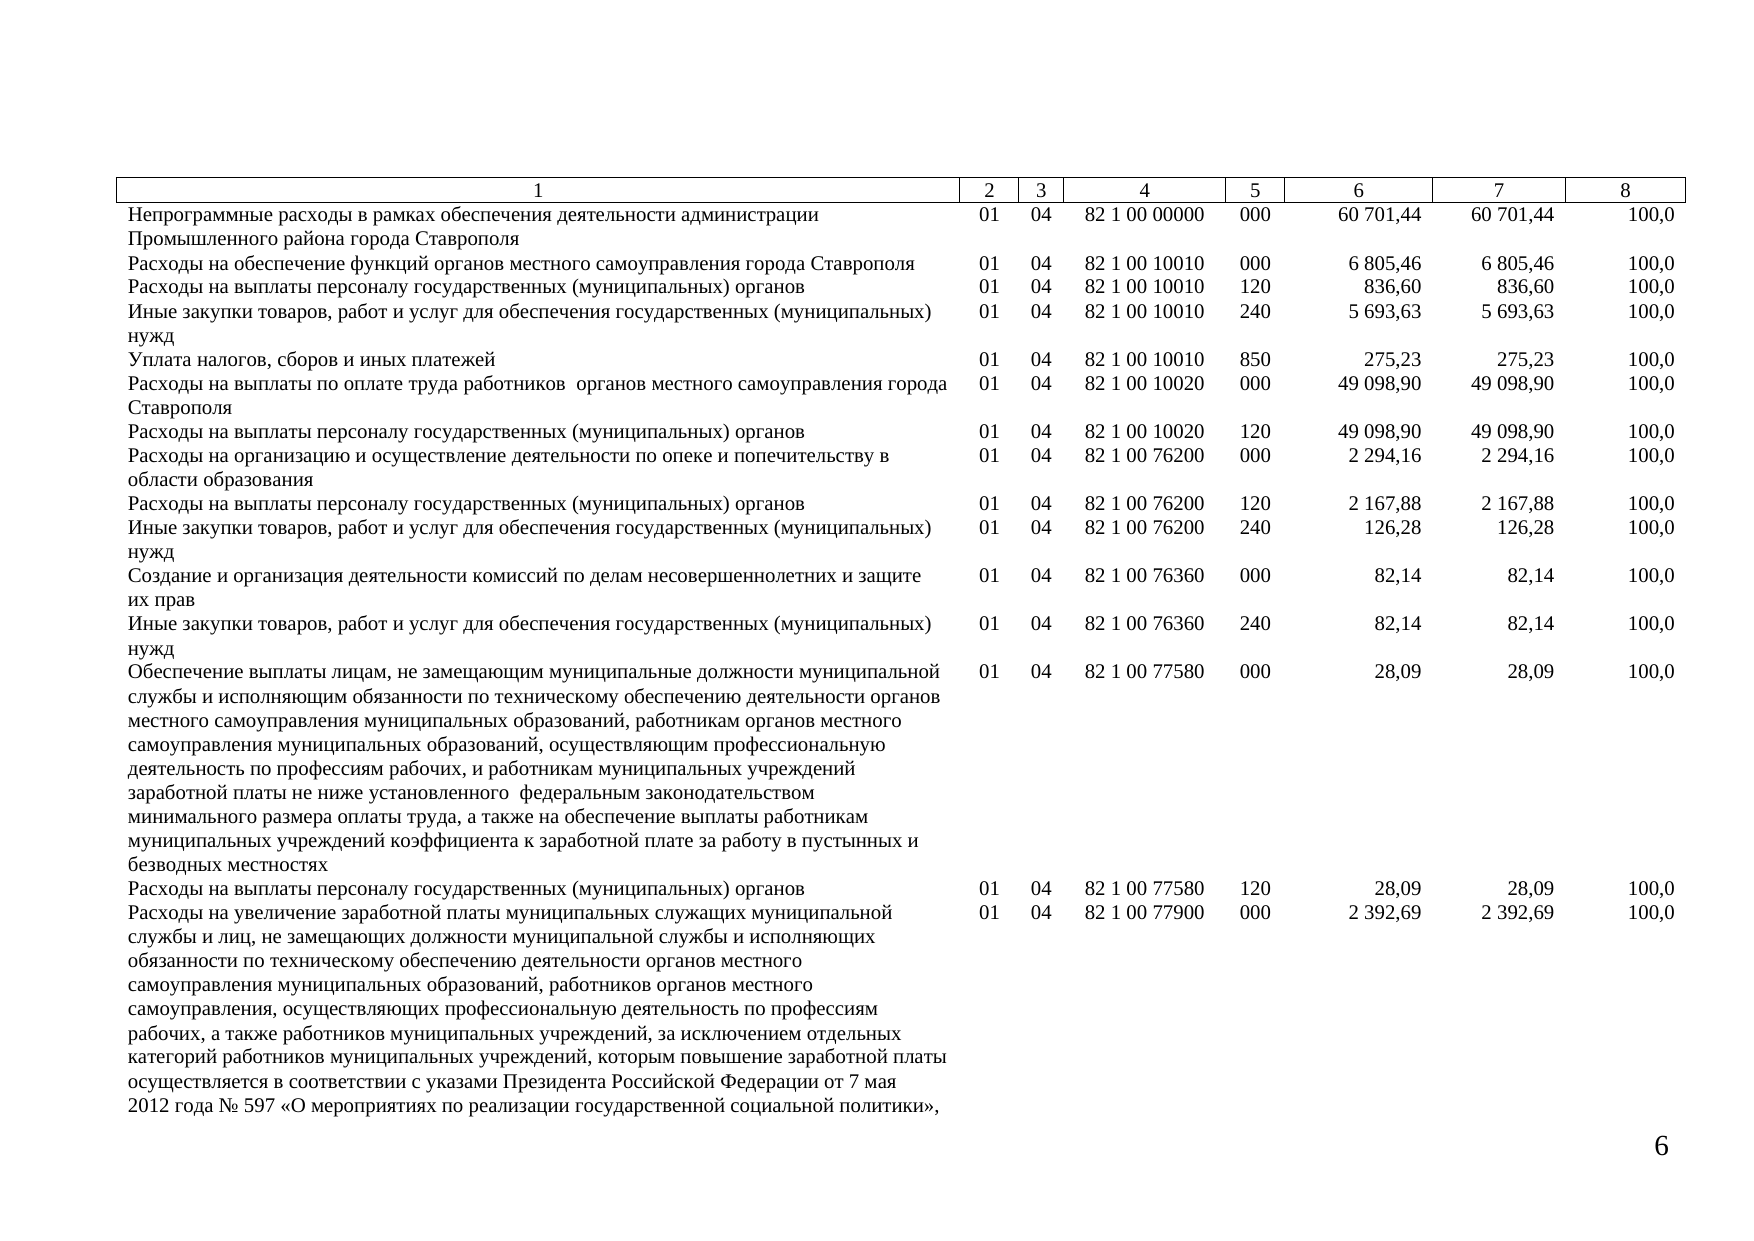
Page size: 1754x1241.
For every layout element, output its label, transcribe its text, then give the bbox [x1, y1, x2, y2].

table_header 5 [1226, 178, 1284, 202]
table_cell 01 [960, 347, 1019, 371]
table_cell 82 1 00 77900 [1063, 900, 1226, 1117]
table_cell Расходы на обеспечение функций органов местного самоуправления города Ставрополя [116, 250, 960, 274]
table_cell Расходы на выплаты персоналу государственных (муниципальных) органов [116, 419, 960, 443]
table_cell Иные закупки товаров, работ и услуг для обеспечения государственных (муниципальных) нужд [116, 515, 960, 563]
table_header 2 [960, 178, 1018, 202]
table_cell 04 [1019, 491, 1063, 515]
table_cell Расходы на организацию и осуществление деятельности по опеке и попечительству в области образования [116, 443, 960, 491]
table_cell 000 [1226, 371, 1285, 419]
table_cell 240 [1226, 515, 1285, 563]
table_cell 01 [960, 275, 1019, 298]
table_cell Уплата налогов, сборов и иных платежей [116, 347, 960, 371]
table_cell 82 1 00 76200 [1063, 515, 1226, 563]
table_cell 04 [1019, 371, 1063, 419]
table_cell 000 [1226, 563, 1285, 611]
table_cell 04 [1019, 876, 1063, 900]
table_cell 120 [1226, 491, 1285, 515]
table_cell 6 805,46 [1432, 250, 1565, 274]
table_cell 000 [1226, 660, 1285, 876]
table_cell 82 1 00 10020 [1063, 371, 1226, 419]
table_cell 82 1 00 10010 [1063, 347, 1226, 371]
table_cell 126,28 [1285, 515, 1432, 563]
table_cell 60 701,44 [1285, 203, 1432, 250]
table_cell 240 [1226, 299, 1285, 347]
table_cell 04 [1019, 419, 1063, 443]
table_cell 01 [960, 443, 1019, 491]
table_cell 100,0 [1565, 660, 1686, 876]
table_cell 120 [1226, 876, 1285, 900]
table_cell 49 098,90 [1285, 371, 1432, 419]
table_cell 100,0 [1565, 611, 1686, 659]
table_cell 82,14 [1285, 563, 1432, 611]
table_cell 100,0 [1565, 900, 1686, 1117]
table_cell 82 1 00 76200 [1063, 491, 1226, 515]
table_cell 100,0 [1565, 491, 1686, 515]
table_cell 04 [1019, 660, 1063, 876]
table_cell 836,60 [1432, 275, 1565, 298]
table_cell 82 1 00 10020 [1063, 419, 1226, 443]
table_cell Иные закупки товаров, работ и услуг для обеспечения государственных (муниципальных) нужд [116, 299, 960, 347]
table_cell 100,0 [1565, 443, 1686, 491]
table_cell 04 [1019, 275, 1063, 298]
table_cell 04 [1019, 443, 1063, 491]
table_cell 120 [1226, 419, 1285, 443]
table_cell 100,0 [1565, 347, 1686, 371]
table_cell 01 [960, 419, 1019, 443]
table_cell 49 098,90 [1432, 371, 1565, 419]
table_cell 2 167,88 [1285, 491, 1432, 515]
table_header 1 [117, 178, 959, 202]
table_cell 04 [1019, 900, 1063, 1117]
table_cell 82 1 00 77580 [1063, 660, 1226, 876]
table_header 8 [1566, 178, 1685, 202]
table_cell 850 [1226, 347, 1285, 371]
table_cell 82 1 00 10010 [1063, 275, 1226, 298]
table_cell 6 805,46 [1285, 250, 1432, 274]
table_cell 01 [960, 515, 1019, 563]
table_cell 100,0 [1565, 515, 1686, 563]
table_header 6 [1285, 178, 1432, 202]
table_cell 01 [960, 299, 1019, 347]
table_cell 100,0 [1565, 203, 1686, 250]
table_cell 100,0 [1565, 563, 1686, 611]
table_cell 275,23 [1432, 347, 1565, 371]
table_cell Расходы на выплаты персоналу государственных (муниципальных) органов [116, 275, 960, 298]
table_header 7 [1433, 178, 1565, 202]
table_cell 01 [960, 491, 1019, 515]
table_cell 04 [1019, 611, 1063, 659]
table_cell 82 1 00 76360 [1063, 611, 1226, 659]
table_cell 100,0 [1565, 876, 1686, 900]
table_cell 82 1 00 76200 [1063, 443, 1226, 491]
table_cell 04 [1019, 250, 1063, 274]
table_cell Непрограммные расходы в рамках обеспечения деятельности администрации Промышленного района города Ставрополя [116, 203, 960, 250]
table_cell 82 1 00 10010 [1063, 250, 1226, 274]
table_cell 01 [960, 611, 1019, 659]
table_cell 82 1 00 76360 [1063, 563, 1226, 611]
table_cell 000 [1226, 443, 1285, 491]
table_cell 126,28 [1432, 515, 1565, 563]
table_cell 275,23 [1285, 347, 1432, 371]
table_cell 240 [1226, 611, 1285, 659]
table_cell 01 [960, 660, 1019, 876]
table_cell 100,0 [1565, 275, 1686, 298]
table_cell 100,0 [1565, 419, 1686, 443]
table_cell 28,09 [1432, 660, 1565, 876]
table_cell 01 [960, 250, 1019, 274]
table_cell Расходы на выплаты персоналу государственных (муниципальных) органов [116, 876, 960, 900]
table_cell 000 [1226, 203, 1285, 250]
table_cell 01 [960, 371, 1019, 419]
table_cell 28,09 [1432, 876, 1565, 900]
table_cell 60 701,44 [1432, 203, 1565, 250]
table_cell 04 [1019, 203, 1063, 250]
table_cell 49 098,90 [1285, 419, 1432, 443]
table_cell 100,0 [1565, 250, 1686, 274]
table_cell Создание и организация деятельности комиссий по делам несовершеннолетних и защите их прав [116, 563, 960, 611]
table_cell 28,09 [1285, 876, 1432, 900]
table_cell 000 [1226, 900, 1285, 1117]
table_cell 2 167,88 [1432, 491, 1565, 515]
table_cell 82 1 00 10010 [1063, 299, 1226, 347]
table_cell 01 [960, 563, 1019, 611]
table_cell 5 693,63 [1432, 299, 1565, 347]
table_cell 100,0 [1565, 299, 1686, 347]
table_cell 836,60 [1285, 275, 1432, 298]
table_cell 82,14 [1432, 563, 1565, 611]
table_cell Расходы на выплаты персоналу государственных (муниципальных) органов [116, 491, 960, 515]
table_cell 120 [1226, 275, 1285, 298]
table_cell Обеспечение выплаты лицам, не замещающим муниципальные должности муниципальной службы и исполняющим обязанности по техническому обеспечению деятельности органов местного самоуправления муниципальных образований, работникам органов местного самоуправления муниципальных образований, осуществляющим профессиональную деятельность по профессиям рабочих, и работникам муниципальных учреждений заработной платы не ниже установленного федеральным законодательством минимального размера оплаты труда, а также на обеспечение выплаты работникам муниципальных учреждений коэффициента к заработной плате за работу в пустынных и безводных местностях [116, 660, 960, 876]
table_cell 04 [1019, 299, 1063, 347]
table_cell 5 693,63 [1285, 299, 1432, 347]
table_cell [116, 900, 960, 1117]
table_header 4 [1064, 178, 1225, 202]
table_cell 100,0 [1565, 371, 1686, 419]
table_cell 49 098,90 [1432, 419, 1565, 443]
table_cell 01 [960, 900, 1019, 1117]
table_cell 01 [960, 876, 1019, 900]
table_cell 04 [1019, 563, 1063, 611]
table_cell 82 1 00 77580 [1063, 876, 1226, 900]
table_cell 04 [1019, 515, 1063, 563]
table_cell 000 [1226, 250, 1285, 274]
table_cell 82,14 [1285, 611, 1432, 659]
table_cell 01 [960, 203, 1019, 250]
table_cell 2 392,69 [1285, 900, 1432, 1117]
table_cell Иные закупки товаров, работ и услуг для обеспечения государственных (муниципальных) нужд [116, 611, 960, 659]
table_cell 28,09 [1285, 660, 1432, 876]
table_cell 04 [1019, 347, 1063, 371]
table_cell 82 1 00 00000 [1063, 203, 1226, 250]
table_cell 82,14 [1432, 611, 1565, 659]
table_cell 2 392,69 [1432, 900, 1565, 1117]
table_cell 2 294,16 [1285, 443, 1432, 491]
table_cell 2 294,16 [1432, 443, 1565, 491]
table_cell Расходы на выплаты по оплате труда работников органов местного самоуправления города Ставрополя [116, 371, 960, 419]
table_header 3 [1019, 178, 1063, 202]
